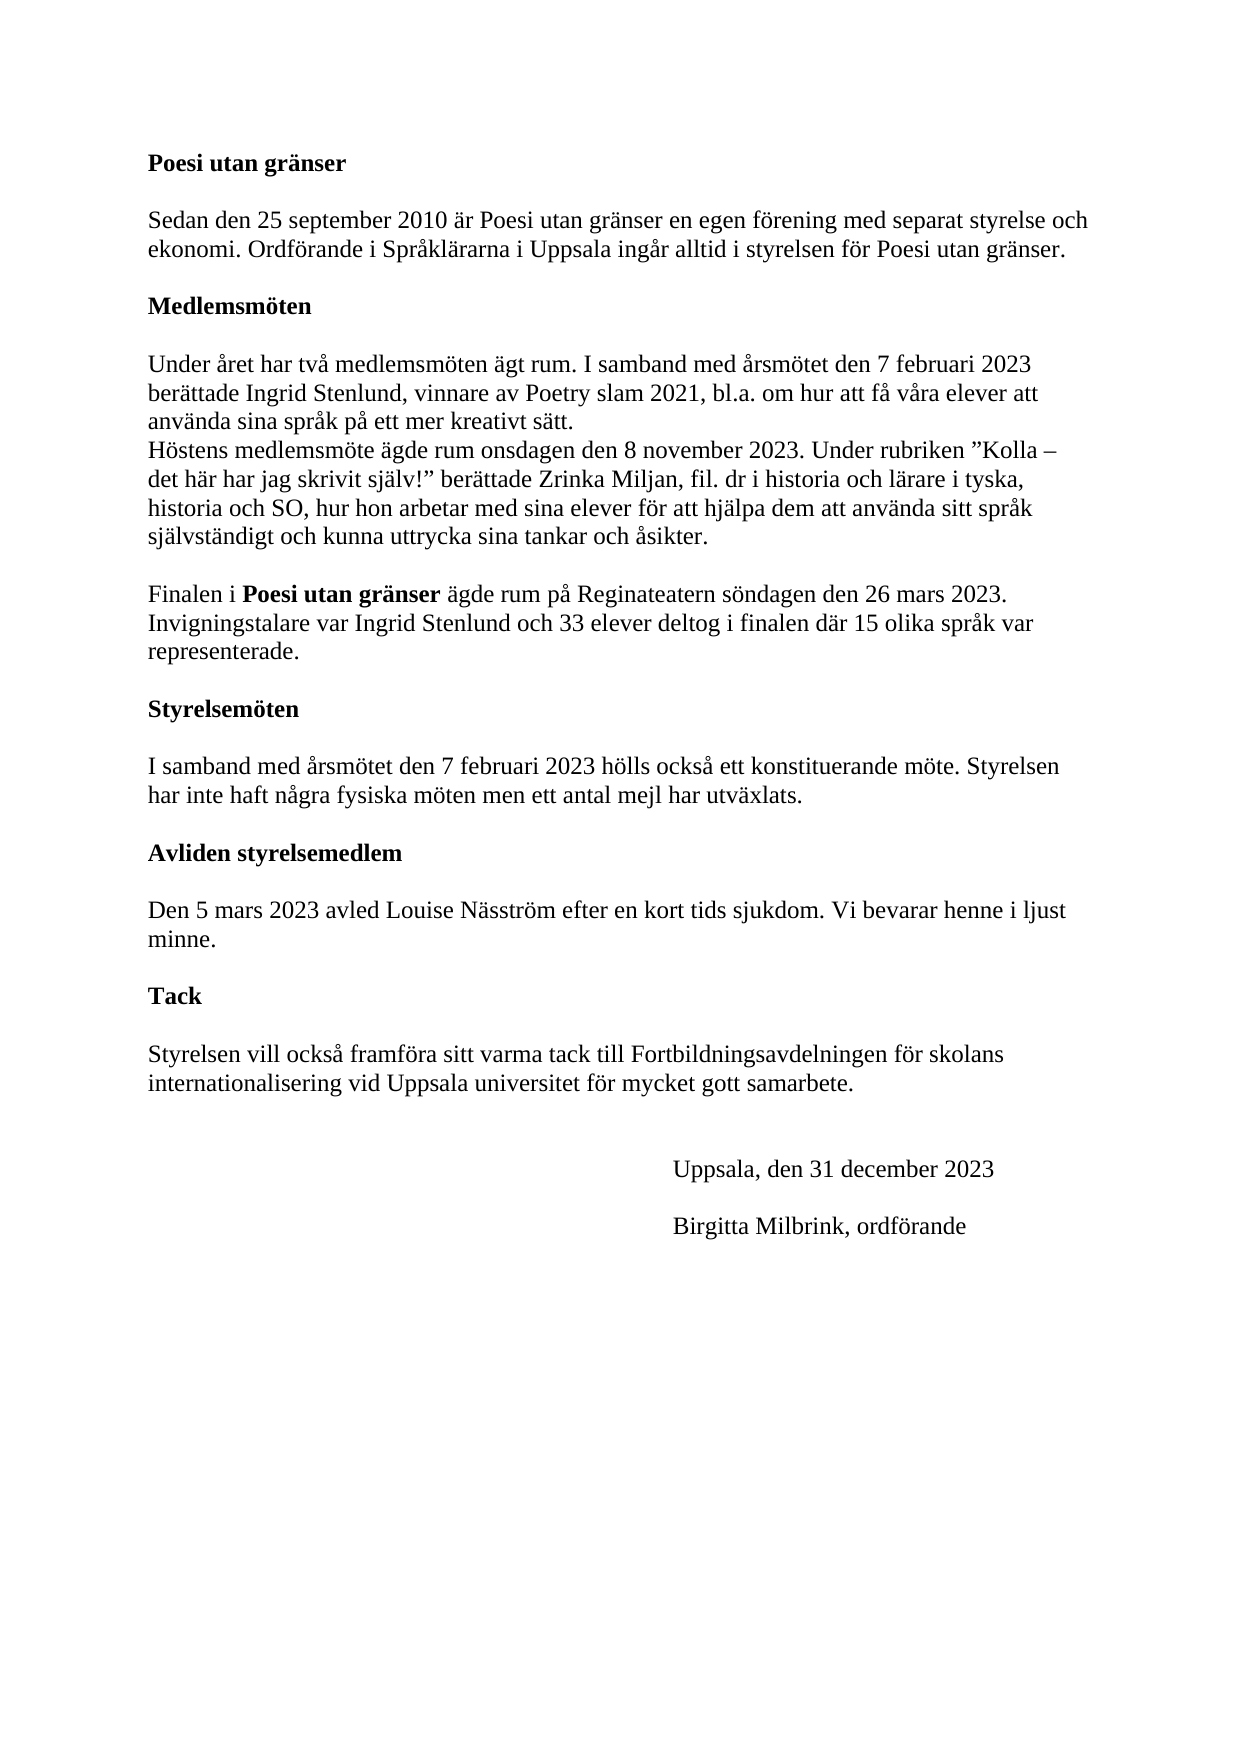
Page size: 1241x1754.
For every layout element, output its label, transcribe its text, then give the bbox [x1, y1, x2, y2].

text Uppsala, den 31 december 2023 [598, 1154, 1093, 1183]
text Birgitta Milbrink, ordförande [598, 1211, 1093, 1240]
text Tack [148, 981, 1093, 1010]
text Avliden styrelsemedlem [148, 838, 1093, 866]
text I samband med årsmötet den 7 februari 2023 hölls också ett konstituerande möte. Styrelsen har inte haft några fysiska möten men ett antal mejl har utväxlats. [148, 751, 1093, 809]
text Sedan den 25 september 2010 är Poesi utan gränser en egen förening med separat styrelse och ekonomi. Ordförande i Språklärarna i Uppsala ingår alltid i styrelsen för Poesi utan gränser. [148, 205, 1093, 263]
text Medlemsmöten [148, 291, 1093, 320]
text Poesi utan gränser [148, 148, 1093, 176]
text Under året har två medlemsmöten ägt rum. I samband med årsmötet den 7 februari 2023 berättade Ingrid Stenlund, vinnare av Poetry slam 2021, bl.a. om hur att få våra elever att använda sina språk på ett mer kreativt sätt. [148, 349, 1093, 435]
text Höstens medlemsmöte ägde rum onsdagen den 8 november 2023. Under rubriken ”Kolla – det här har jag skrivit själv!” berättade Zrinka Miljan, fil. dr i historia och lärare i tyska, historia och SO, hur hon arbetar med sina elever för att hjälpa dem att använda sitt språk självständigt och kunna uttrycka sina tankar och åsikter. [148, 435, 1093, 550]
text Finalen i Poesi utan gränser ägde rum på Reginateatern söndagen den 26 mars 2023. Invigningstalare var Ingrid Stenlund och 33 elever deltog i finalen där 15 olika språk var representerade. [148, 579, 1093, 665]
text Styrelsemöten [148, 694, 1093, 723]
text Den 5 mars 2023 avled Louise Näsström efter en kort tids sjukdom. Vi bevarar henne i ljust minne. [148, 895, 1093, 953]
text Styrelsen vill också framföra sitt varma tack till Fortbildningsavdelningen för skolans internationalisering vid Uppsala universitet för mycket gott samarbete. [148, 1039, 1093, 1096]
